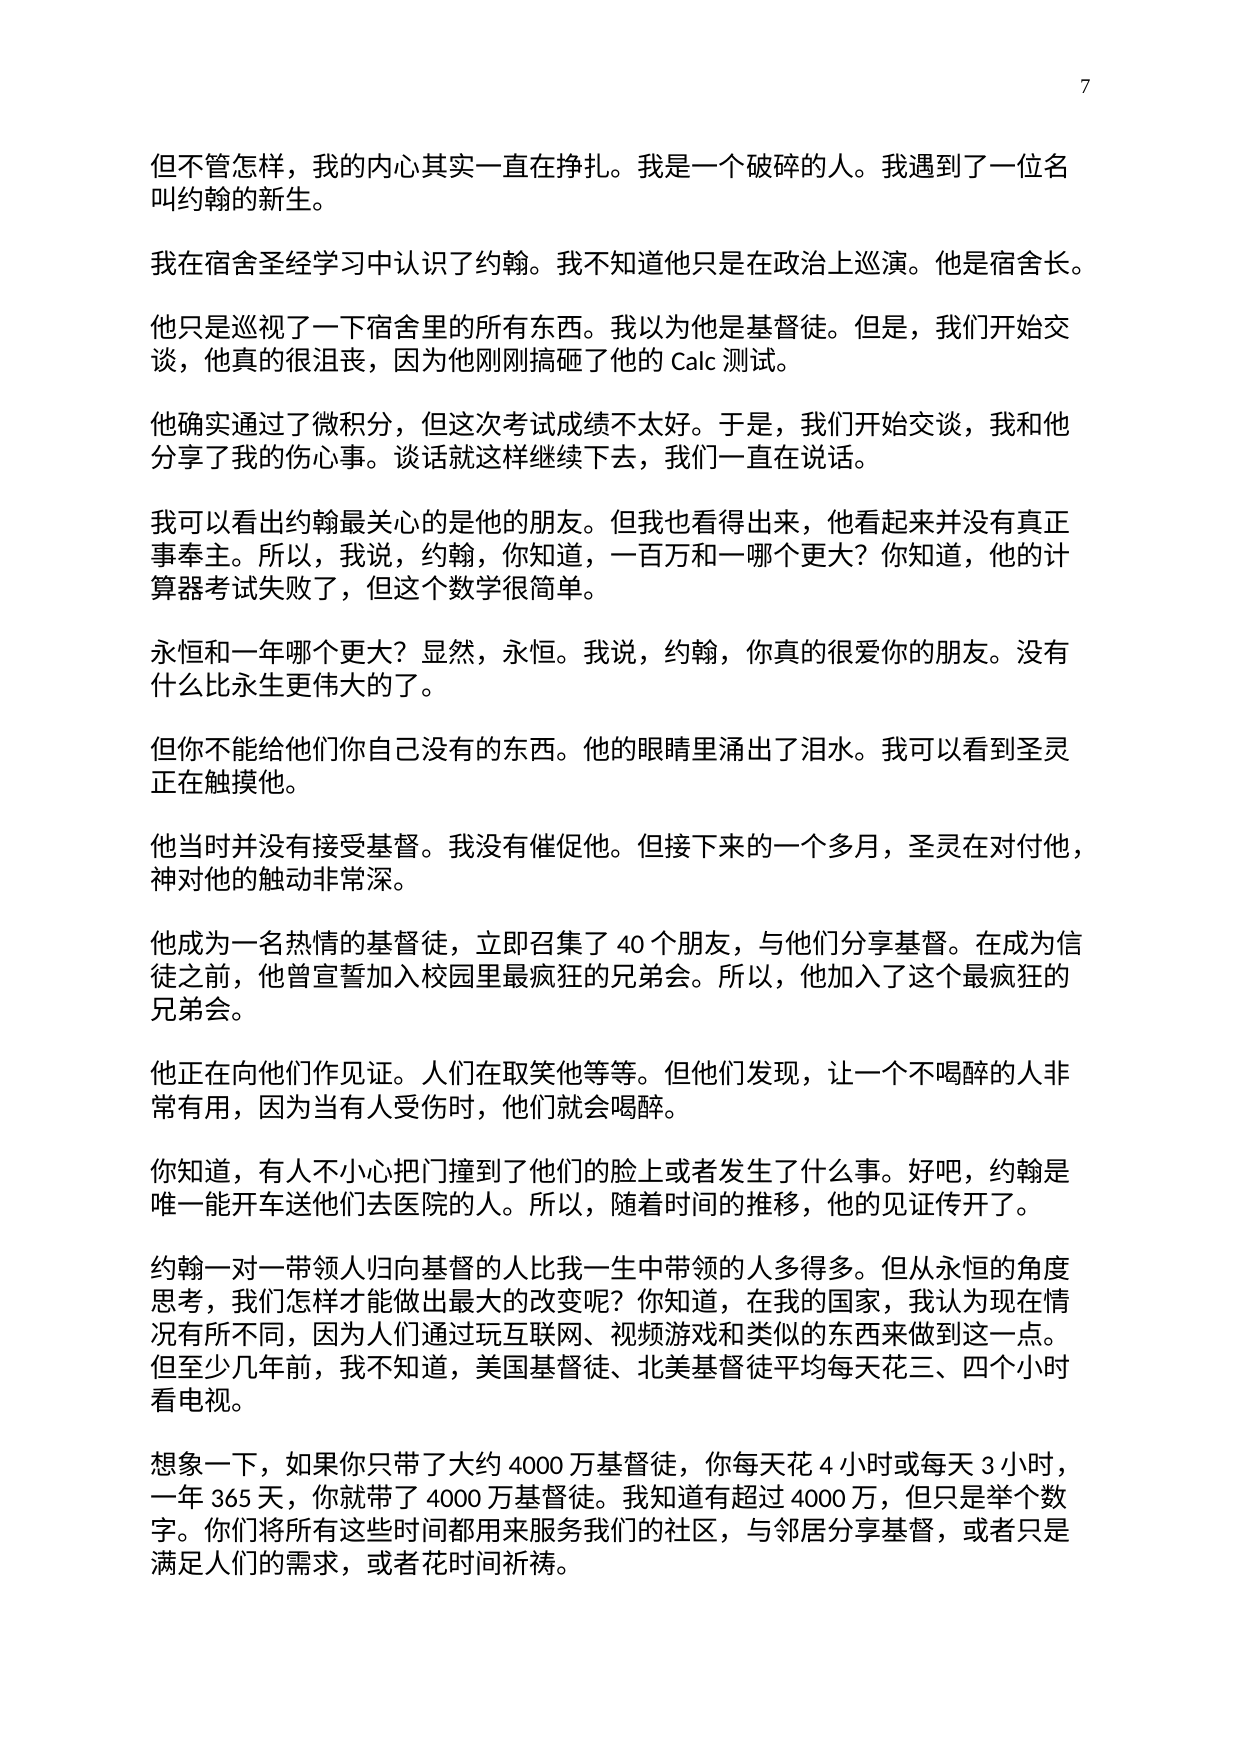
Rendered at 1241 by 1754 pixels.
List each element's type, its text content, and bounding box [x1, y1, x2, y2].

text 我在宿舍圣经学习中认识了约翰。我不知道他只是在政治上巡演。他是宿舍长。 [150, 247, 1090, 280]
text 但不管怎样，我的内心其实一直在挣扎。我是一个破碎的人。我遇到了一位名叫约翰的新生。 [150, 150, 1090, 216]
text 但你不能给他们你自己没有的东西。他的眼睛里涌出了泪水。我可以看到圣灵正在触摸他。 [150, 733, 1090, 799]
text 他当时并没有接受基督。我没有催促他。但接下来的一个多月，圣灵在对付他，神对他的触动非常深。 [150, 830, 1090, 896]
text 永恒和一年哪个更大？显然，永恒。我说，约翰，你真的很爱你的朋友。没有什么比永生更伟大的了。 [150, 636, 1090, 702]
text 约翰一对一带领人归向基督的人比我一生中带领的人多得多。但从永恒的角度思考，我们怎样才能做出最大的改变呢？你知道，在我的国家，我认为现在情况有所不同，因为人们通过玩互联网、视频游戏和类似的东西来做到这一点。但至少几年前，我不知道，美国基督徒、北美基督徒平均每天花三、四个小时看电视。 [150, 1252, 1090, 1417]
text 我可以看出约翰最关心的是他的朋友。但我也看得出来，他看起来并没有真正事奉主。所以，我说，约翰，你知道，一百万和一哪个更大？你知道，他的计算器考试失败了，但这个数学很简单。 [150, 506, 1090, 605]
text 想象一下，如果你只带了大约 4000 万基督徒，你每天花 4 小时或每天 3 小时，一年 365 天，你就带了 4000 万基督徒。我知道有超过4000万，但只是举个数字。你们将所有这些时间都用来服务我们的社区，与邻居分享基督，或者只是满足人们的需求，或者花时间祈祷。 [150, 1448, 1090, 1580]
text 他只是巡视了一下宿舍里的所有东西。我以为他是基督徒。但是，我们开始交谈，他真的很沮丧，因为他刚刚搞砸了他的 Calc 测试。 [150, 311, 1090, 377]
text 他正在向他们作见证。人们在取笑他等等。但他们发现，让一个不喝醉的人非常有用，因为当有人受伤时，他们就会喝醉。 [150, 1058, 1090, 1124]
text 你知道，有人不小心把门撞到了他们的脸上或者发生了什么事。好吧，约翰是唯一能开车送他们去医院的人。所以，随着时间的推移，他的见证传开了。 [150, 1155, 1090, 1221]
text 他成为一名热情的基督徒，立即召集了 40 个朋友，与他们分享基督。在成为信徒之前，他曾宣誓加入校园里最疯狂的兄弟会。所以，他加入了这个最疯狂的兄弟会。 [150, 927, 1090, 1027]
text 他确实通过了微积分，但这次考试成绩不太好。于是，我们开始交谈，我和他分享了我的伤心事。谈话就这样继续下去，我们一直在说话。 [150, 408, 1090, 474]
